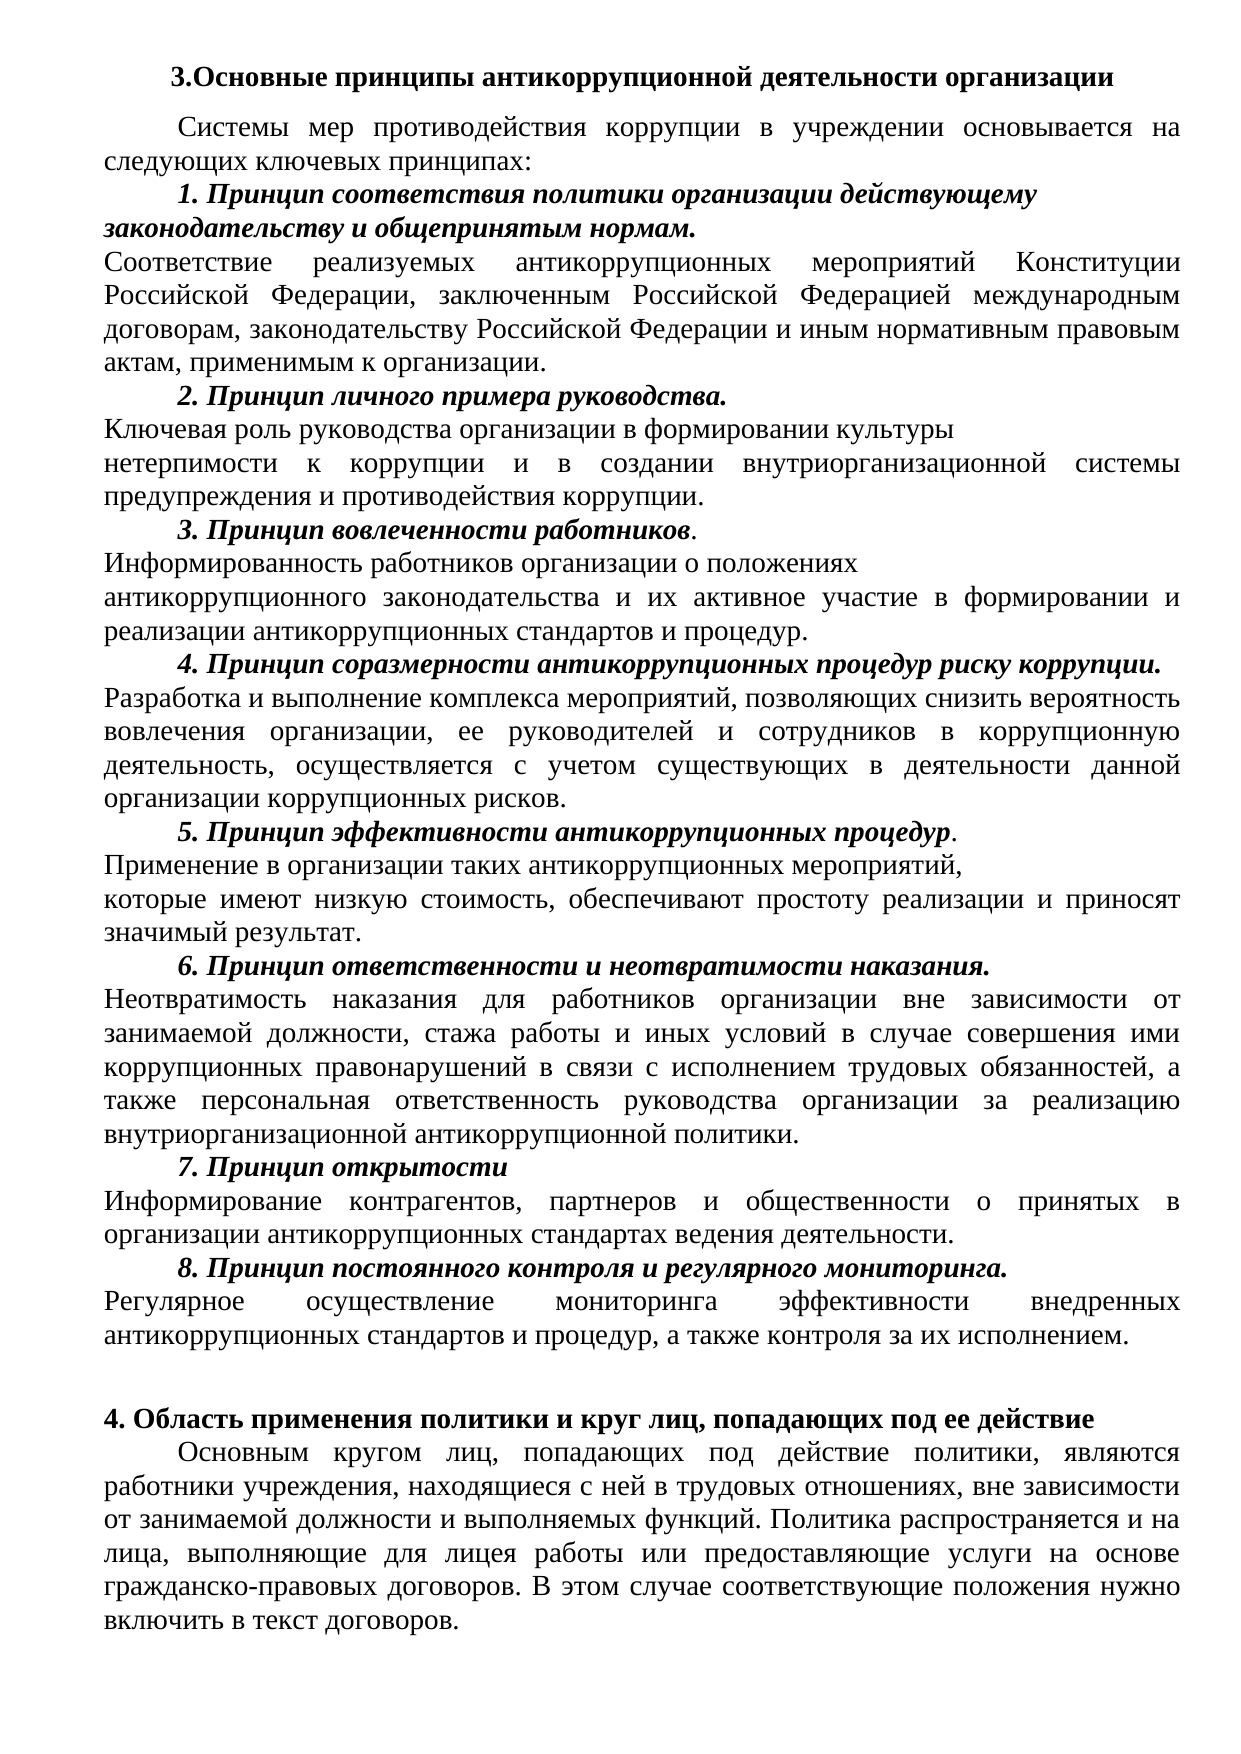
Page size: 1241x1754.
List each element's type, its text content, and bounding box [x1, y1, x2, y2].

text 2. Принцип личного примера руководства. [103, 378, 1181, 411]
text антикоррупционного законодательства и их активное участие в формировании и реализации антикоррупционных стандартов и процедур. [103, 579, 1181, 646]
text которые имеют низкую стоимость, обеспечивают простоту реализации и приносят значимый результат. [103, 881, 1181, 948]
text 1. Принцип соответствия политики организации действующему [103, 177, 1181, 210]
text Информированность работников организации о положениях [103, 546, 1181, 579]
text законодательству и общепринятым нормам. [103, 210, 1181, 244]
text нетерпимости к коррупции и в создании внутриорганизационной системы предупреждения и противодействия коррупции. [103, 445, 1181, 512]
text Разработка и выполнение комплекса мероприятий, позволяющих снизить вероятность вовлечения организации, ее руководителей и сотрудников в коррупционную деятельность, осуществляется с учетом существующих в деятельности данной организации коррупционных рисков. [103, 680, 1181, 814]
text Применение в организации таких антикоррупционных мероприятий, [103, 847, 1181, 881]
text 4. Принцип соразмерности антикоррупционных процедур риску коррупции. [103, 646, 1181, 680]
text 4. Область применения политики и круг лиц, попадающих под ее действие [103, 1401, 1181, 1434]
text 5. Принцип эффективности антикоррупционных процедур. [103, 814, 1181, 847]
text 3. Принцип вовлеченности работников. [103, 512, 1181, 546]
text Информирование контрагентов, партнеров и общественности о принятых в организации антикоррупционных стандартах ведения деятельности. [103, 1183, 1181, 1250]
text Системы мер противодействия коррупции в учреждении основывается на следующих ключевых принципах: [103, 109, 1181, 177]
text Основным кругом лиц, попадающих под действие политики, являются работники учреждения, находящиеся с ней в трудовых отношениях, вне зависимости от занимаемой должности и выполняемых функций. Политика распространяется и на лица, выполняющие для лицея работы или предоставляющие услуги на основе гражданско-правовых договоров. В этом случае соответствующие положения нужно включить в текст договоров. [103, 1434, 1181, 1636]
text 7. Принцип открытости [103, 1149, 1181, 1183]
text Регулярное осуществление мониторинга эффективности внедренных антикоррупционных стандартов и процедур, а также контроля за их исполнением. [103, 1283, 1181, 1351]
text Соответствие реализуемых антикоррупционных мероприятий Конституции Российской Федерации, заключенным Российской Федерацией международным договорам, законодательству Российской Федерации и иным нормативным правовым актам, применимым к организации. [103, 244, 1181, 378]
text Неотвратимость наказания для работников организации вне зависимости от занимаемой должности, стажа работы и иных условий в случае совершения ими коррупционных правонарушений в связи с исполнением трудовых обязанностей, а также персональная ответственность руководства организации за реализацию внутриорганизационной антикоррупционной политики. [103, 982, 1181, 1149]
text 8. Принцип постоянного контроля и регулярного мониторинга. [103, 1250, 1181, 1283]
text 6. Принцип ответственности и неотвратимости наказания. [103, 948, 1181, 982]
text 3.Основные принципы антикоррупционной деятельности организации [103, 59, 1181, 93]
text Ключевая роль руководства организации в формировании культуры [103, 411, 1181, 445]
